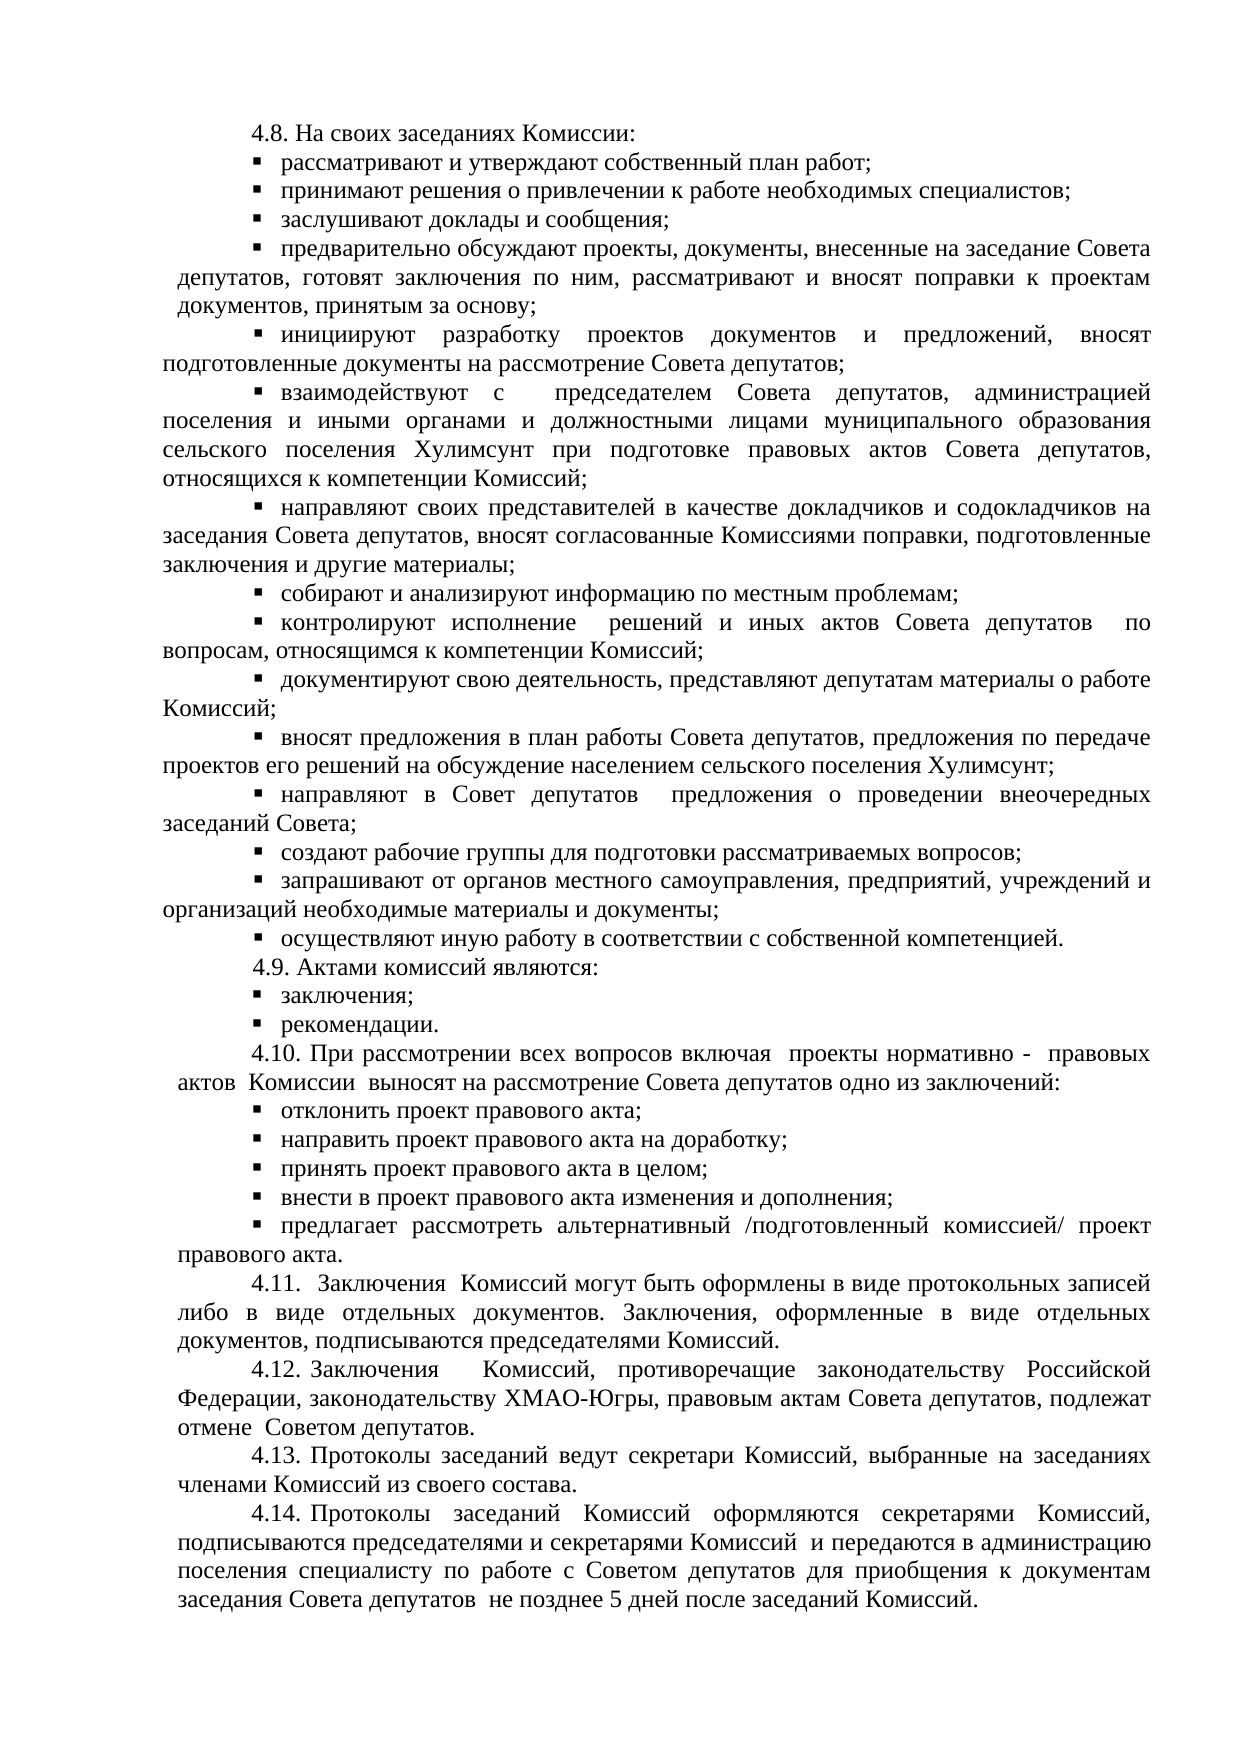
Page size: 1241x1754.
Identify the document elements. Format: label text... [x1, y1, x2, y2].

list направляют своих представителей в качестве докладчиков и содокладчиков на заседания Совета депутатов, вносят согласованные Комиссиями поправки, подготовленные заключения и другие материалы; [162, 492, 1152, 578]
text 4.9. Актами комиссий являются: [252, 952, 1152, 981]
list предлагает рассмотреть альтернативный /подготовленный комиссией/ проект правового акта. [177, 1211, 1152, 1268]
list документируют свою деятельность, представляют депутатам материалы о работе Комиссий; [162, 664, 1152, 722]
list принять проект правового акта в целом; [251, 1153, 1152, 1182]
list направить проект правового акта на доработку; [251, 1124, 1152, 1153]
text 4.10. При рассмотрении всех вопросов включая проекты нормативно - правовых актов Комиссии выносят на рассмотрение Совета депутатов одно из заключений: [177, 1038, 1152, 1096]
list Протоколы заседаний Комиссий оформляются секретарями Комиссий, подписываются председателями и секретарями Комиссий и передаются в администрацию поселения специалисту по работе с Советом депутатов для приобщения к документам заседания Совета депутатов не позднее 5 дней после заседаний Комиссий. [177, 1498, 1152, 1613]
list заключения; [251, 981, 1152, 1009]
list предварительно обсуждают проекты, документы, внесенные на заседание Совета депутатов, готовят заключения по ним, рассматривают и вносят поправки к проектам документов, принятым за основу; [177, 233, 1152, 319]
list направляют в Совет депутатов предложения о проведении внеочередных заседаний Совета; [162, 779, 1152, 837]
list создают рабочие группы для подготовки рассматриваемых вопросов; [162, 837, 1152, 866]
list Заключения Комиссий могут быть оформлены в виде протокольных записей либо в виде отдельных документов. Заключения, оформленные в виде отдельных документов, подписываются председателями Комиссий. [177, 1268, 1152, 1354]
list вносят предложения в план работы Совета депутатов, предложения по передаче проектов его решений на обсуждение населением сельского поселения Хулимсунт; [162, 722, 1152, 779]
list запрашивают от органов местного самоуправления, предприятий, учреждений и организаций необходимые материалы и документы; [162, 866, 1152, 923]
list инициируют разработку проектов документов и предложений, вносят подготовленные документы на рассмотрение Совета депутатов; [162, 319, 1152, 377]
list заслушивают доклады и сообщения; [251, 204, 1152, 233]
list принимают решения о привлечении к работе необходимых специалистов; [251, 176, 1152, 204]
list внести в проект правового акта изменения и дополнения; [251, 1182, 1152, 1211]
text 4.8. На своих заседаниях Комиссии: [177, 118, 1152, 147]
list рекомендации. [251, 1009, 1152, 1038]
list Заключения Комиссий, противоречащие законодательству Российской Федерации, законодательству ХМАО-Югры, правовым актам Совета депутатов, подлежат отмене Советом депутатов. [177, 1354, 1152, 1441]
list отклонить проект правового акта; [251, 1096, 1152, 1124]
list взаимодействуют с председателем Совета депутатов, администрацией поселения и иными органами и должностными лицами муниципального образования сельского поселения Хулимсунт при подготовке правовых актов Совета депутатов, относящихся к компетенции Комиссий; [162, 377, 1152, 492]
list осуществляют иную работу в соответствии с собственной компетенцией. [162, 923, 1152, 952]
list собирают и анализируют информацию по местным проблемам; [162, 578, 1152, 607]
list Протоколы заседаний ведут секретари Комиссий, выбранные на заседаниях членами Комиссий из своего состава. [177, 1441, 1152, 1498]
list рассматривают и утверждают собственный план работ; [251, 147, 1152, 176]
list контролируют исполнение решений и иных актов Совета депутатов по вопросам, относящимся к компетенции Комиссий; [162, 607, 1152, 664]
